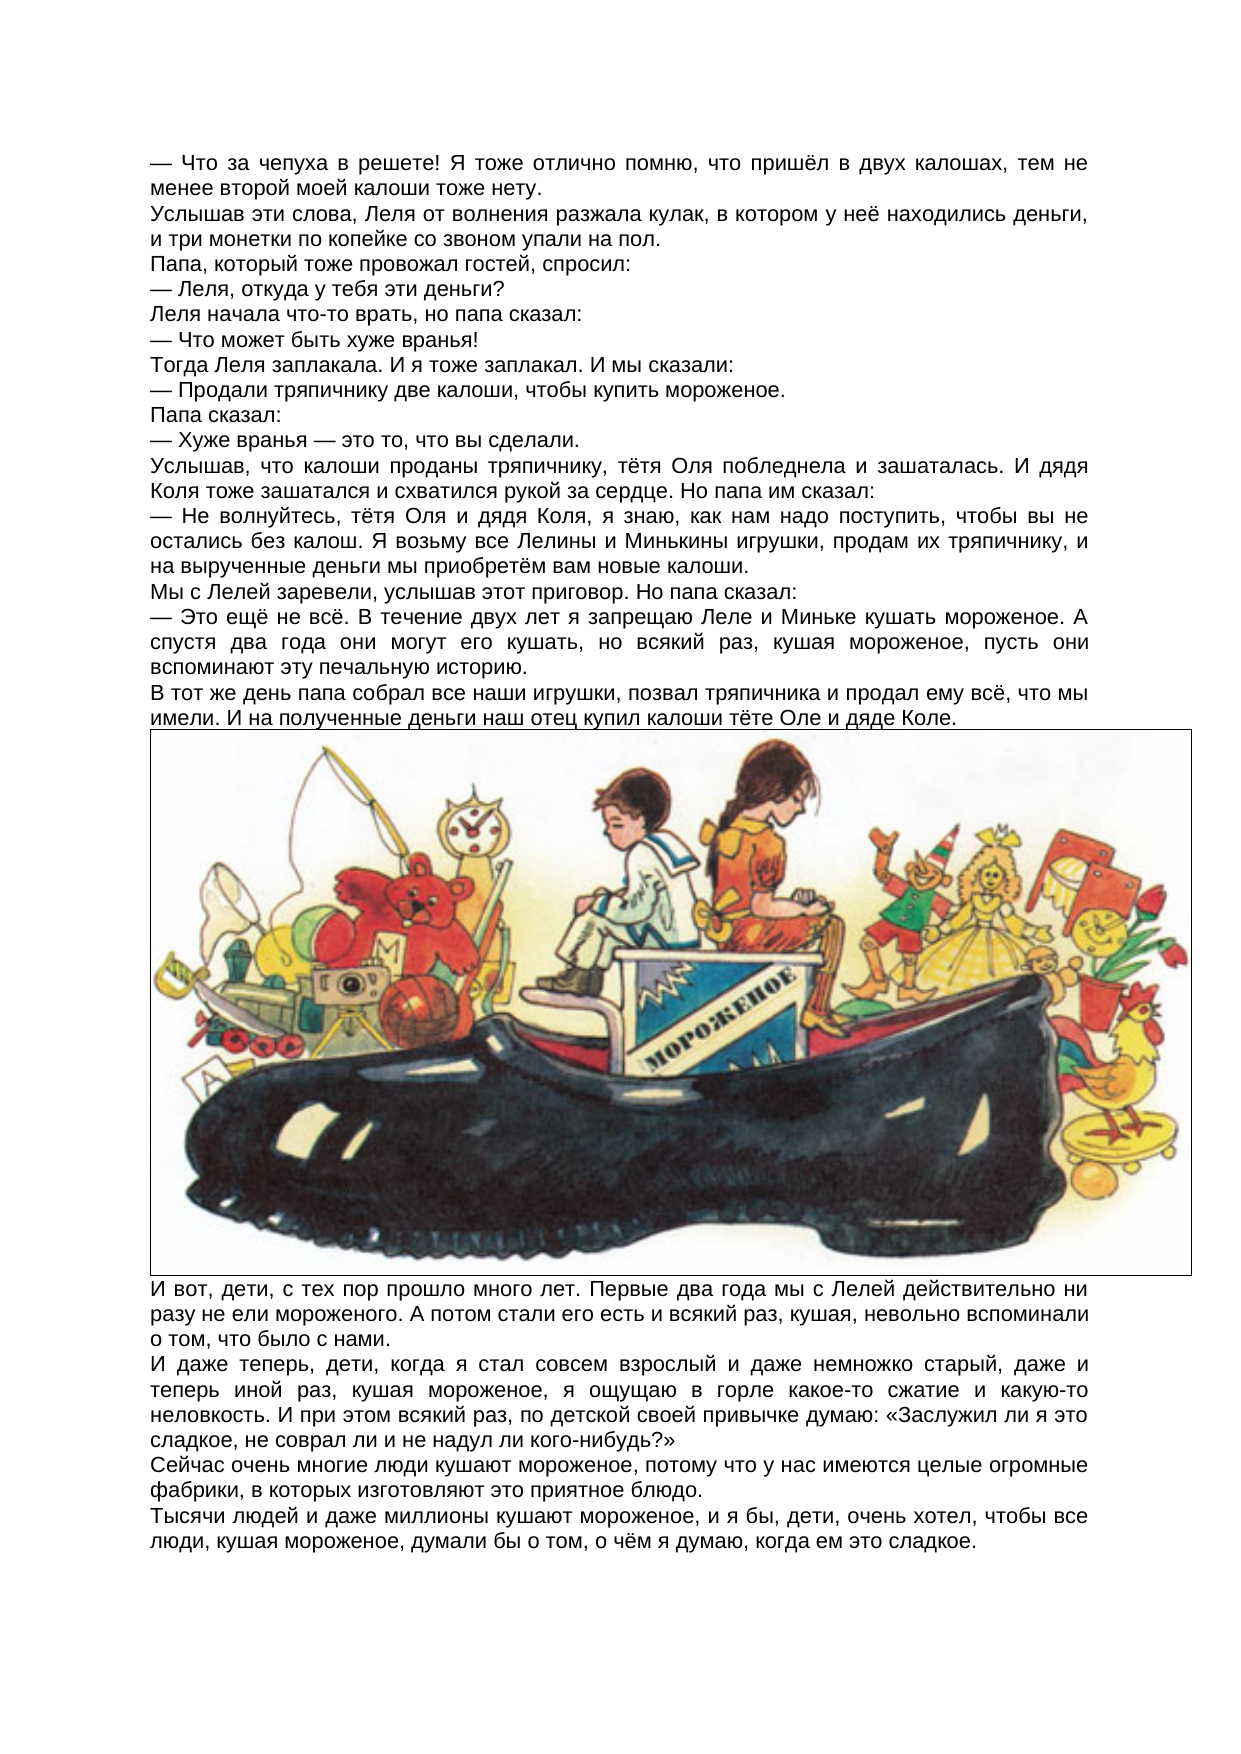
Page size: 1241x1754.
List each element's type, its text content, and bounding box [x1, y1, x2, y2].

text Папа сказал: [150, 402, 1090, 427]
text — Продали тряпичнику две калоши, чтобы купить мороженое. [150, 377, 1090, 402]
text Леля начала что-то врать, но папа сказал: [150, 301, 1090, 326]
text — Хуже вранья — это то, что вы сделали. [150, 427, 1090, 452]
text И даже теперь, дети, когда я стал совсем взрослый и даже немножко старый, даже и теперь иной раз, кушая мороженое, я ощущаю в горле какое-то сжатие и какую-то неловкость. И при этом всякий раз, по детской своей привычке думаю: «Заслужил ли я это сладкое, не соврал ли и не надул ли кого-нибудь?» [150, 1351, 1090, 1452]
text — Это ещё не всё. В течение двух лет я запрещаю Леле и Миньке кушать мороженое. А спустя два года они могут его кушать, но всякий раз, кушая мороженое, пусть они вспоминают эту печальную историю. [150, 604, 1090, 679]
text Тысячи людей и даже миллионы кушают мороженое, и я бы, дети, очень хотел, чтобы все люди, кушая мороженое, думали бы о том, о чём я думаю, когда ем это сладкое. [150, 1503, 1090, 1553]
text Тогда Леля заплакала. И я тоже заплакал. И мы сказали: [150, 352, 1090, 377]
text — Что за чепуха в решете! Я тоже отлично помню, что пришёл в двух калошах, тем не менее второй моей калоши тоже нету. [150, 150, 1090, 200]
text Услышав, что калоши проданы тряпичнику, тётя Оля побледнела и зашаталась. И дядя Коля тоже зашатался и схватился рукой за сердце. Но папа им сказал: [150, 452, 1090, 503]
text — Леля, откуда у тебя эти деньги? [150, 276, 1090, 301]
text — Не волнуйтесь, тётя Оля и дядя Коля, я знаю, как нам надо поступить, чтобы вы не остались без калош. Я возьму все Лелины и Минькины игрушки, продам их тряпичнику, и на вырученные деньги мы приобретём вам новые калоши. [150, 503, 1090, 578]
text — Что может быть хуже вранья! [150, 326, 1090, 352]
text Папа, который тоже провожал гостей, спросил: [150, 251, 1090, 276]
text В тот же день папа собрал все наши игрушки, позвал тряпичника и продал ему всё, что мы имели. И на полученные деньги наш отец купил калоши тёте Оле и дяде Коле. [150, 679, 1090, 729]
text И вот, дети, с тех пор прошло много лет. Первые два года мы с Лелей действительно ни разу не ели мороженого. А потом стали его есть и всякий раз, кушая, невольно вспоминали о том, что было с нами. [150, 1276, 1090, 1351]
text Услышав эти слова, Леля от волнения разжала кулак, в котором у неё находились деньги, и три монетки по копейке со звоном упали на пол. [150, 200, 1090, 251]
text Мы с Лелей заревели, услышав этот приговор. Но папа сказал: [150, 578, 1090, 604]
picture [151, 730, 1191, 1275]
text Сейчас очень многие люди кушают мороженое, потому что у нас имеются целые огромные фабрики, в которых изготовляют это приятное блюдо. [150, 1452, 1090, 1503]
